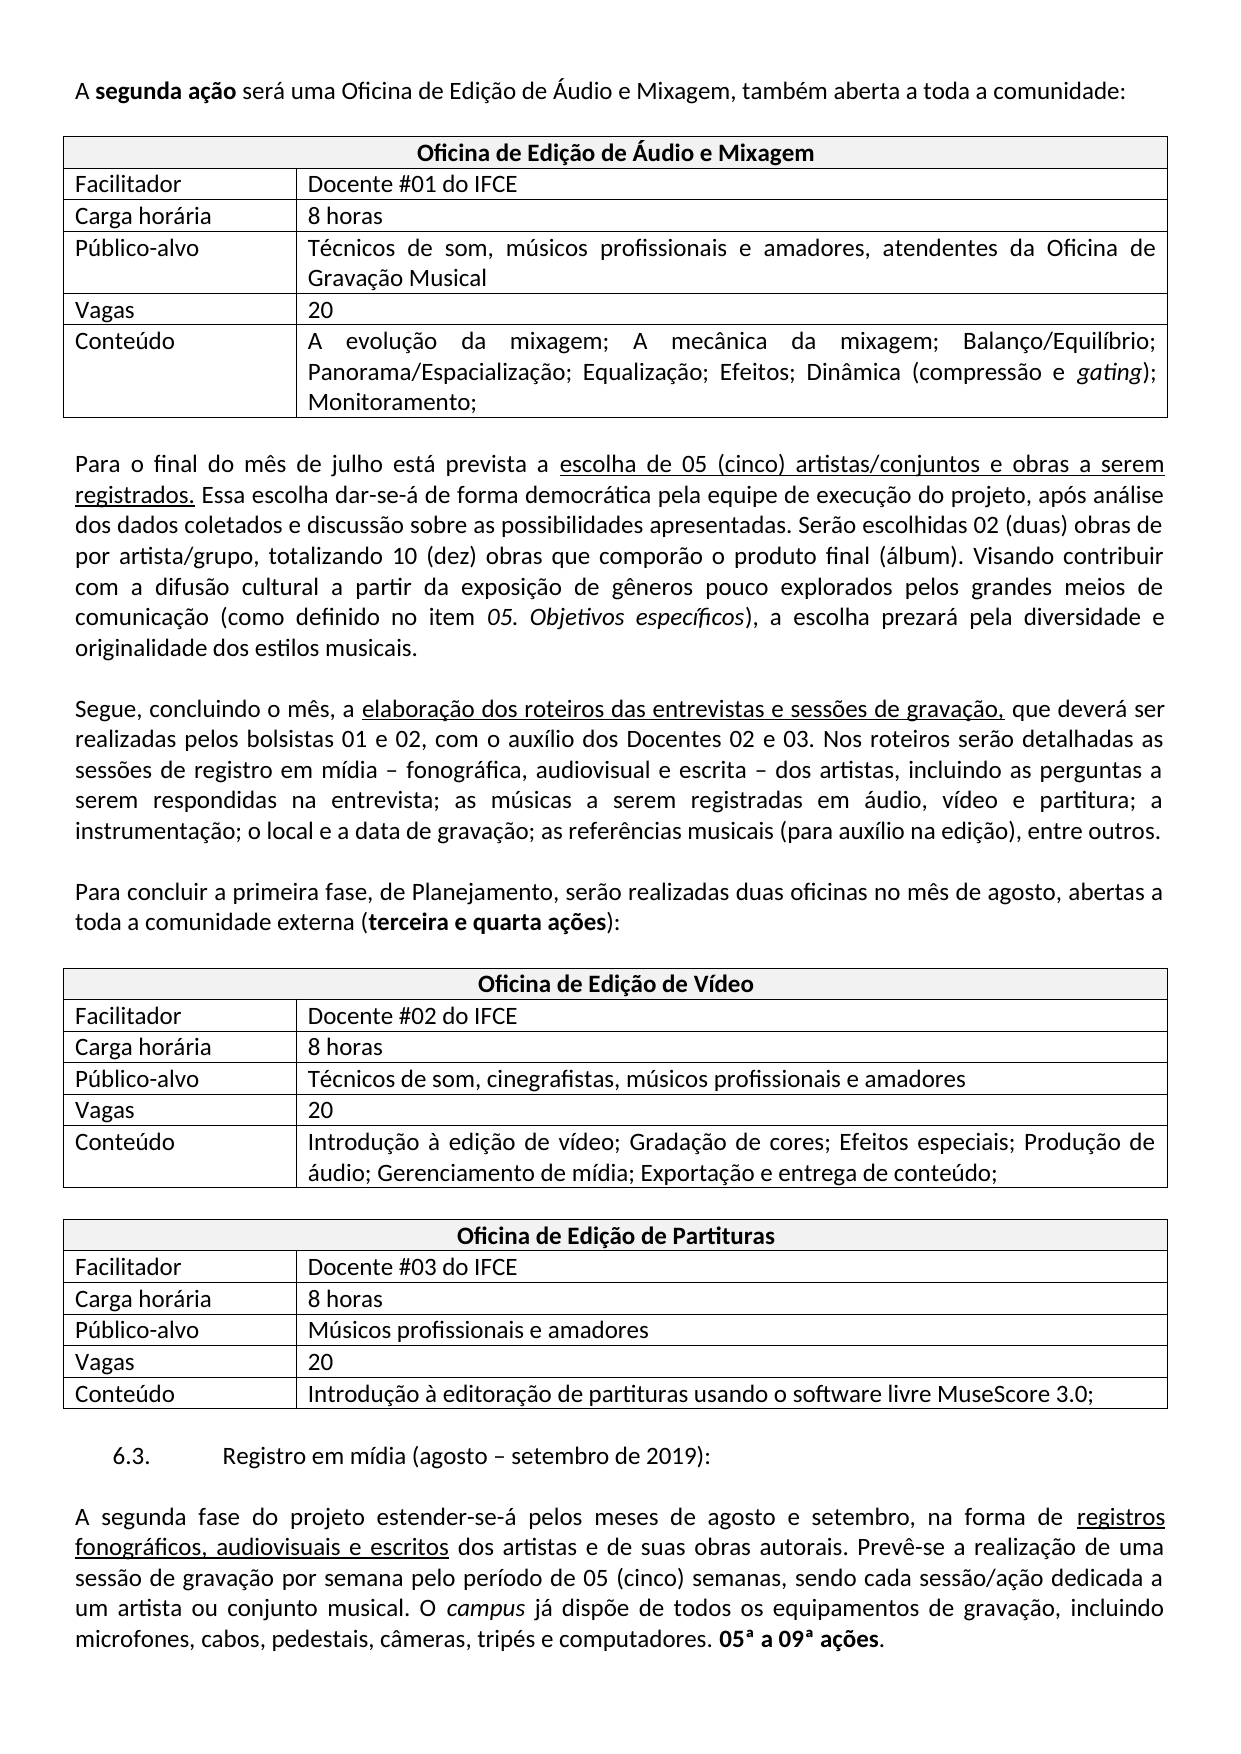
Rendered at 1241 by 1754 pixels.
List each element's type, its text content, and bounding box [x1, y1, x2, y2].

table_cell Público-alvo [64, 1063, 296, 1094]
table_cell Docente #03 do IFCE [297, 1251, 1167, 1282]
table_cell Músicos profissionais e amadores [297, 1315, 1167, 1345]
table_cell Docente #01 do IFCE [297, 169, 1167, 199]
table_cell Técnicos de som, músicos profissionais e amadores, atendentes da Oficina de Gravação Musical [297, 232, 1167, 293]
text Para concluir a primeira fase, de Planejamento, serão realizadas duas oficinas no mês de agosto, abertas a toda a comunidade externa (terceira e quarta ações): [75, 876, 1165, 937]
table_cell 8 horas [297, 200, 1167, 231]
table_header Oficina de Edição de Áudio e Mixagem [64, 137, 1167, 168]
list Registro em mídia (agosto – setembro de 2019): [112, 1440, 1165, 1470]
table_cell 20 [297, 294, 1167, 324]
table_cell Introdução à editoração de partituras usando o software livre MuseScore 3.0; [297, 1378, 1167, 1408]
text Segue, concluindo o mês, a elaboração dos roteiros das entrevistas e sessões de gravação, que deverá ser realizadas pelos bolsistas 01 e 02, com o auxílio dos Docentes 02 e 03. Nos roteiros serão detalhadas as sessões de registro em mídia – fonográfica, audiovisual e escrita – dos artistas, incluindo as perguntas a serem respondidas na entrevista; as músicas a serem registradas em áudio, vídeo e partitura; a instrumentação; o local e a data de gravação; as referências musicais (para auxílio na edição), entre outros. [75, 693, 1165, 845]
table_cell 20 [297, 1095, 1167, 1125]
text A segunda fase do projeto estender-se-á pelos meses de agosto e setembro, na forma de registros fonográficos, audiovisuais e escritos dos artistas e de suas obras autorais. Prevê-se a realização de uma sessão de gravação por semana pelo período de 05 (cinco) semanas, sendo cada sessão/ação dedicada a um artista ou conjunto musical. O campus já dispõe de todos os equipamentos de gravação, incluindo microfones, cabos, pedestais, câmeras, tripés e computadores. 05ª a 09ª ações. [75, 1501, 1165, 1653]
table_header Oficina de Edição de Vídeo [64, 969, 1167, 999]
table_cell 8 horas [297, 1283, 1167, 1313]
text A segunda ação será uma Oficina de Edição de Áudio e Mixagem, também aberta a toda a comunidade: [75, 75, 1165, 106]
table_cell Carga horária [64, 1283, 296, 1313]
table_cell Vagas [64, 1095, 296, 1125]
table_cell Docente #02 do IFCE [297, 1000, 1167, 1031]
table_cell 8 horas [297, 1032, 1167, 1062]
table_cell Facilitador [64, 169, 296, 199]
text Para o final do mês de julho está prevista a escolha de 05 (cinco) artistas/conjuntos e obras a serem registrados. Essa escolha dar-se-á de forma democrática pela equipe de execução do projeto, após análise dos dados coletados e discussão sobre as possibilidades apresentadas. Serão escolhidas 02 (duas) obras de por artista/grupo, totalizando 10 (dez) obras que comporão o produto final (álbum). Visando contribuir com a difusão cultural a partir da exposição de gêneros pouco explorados pelos grandes meios de comunicação (como definido no item 05. Objetivos específicos), a escolha prezará pela diversidade e originalidade dos estilos musicais. [75, 448, 1165, 662]
table_cell Conteúdo [64, 1126, 296, 1187]
table_cell Público-alvo [64, 1315, 296, 1345]
table_cell Vagas [64, 294, 296, 324]
table_cell A evolução da mixagem; A mecânica da mixagem; Balanço/Equilíbrio; Panorama/Espacialização; Equalização; Efeitos; Dinâmica (compressão e gating); Monitoramento; [297, 325, 1167, 417]
table_cell Introdução à edição de vídeo; Gradação de cores; Efeitos especiais; Produção de áudio; Gerenciamento de mídia; Exportação e entrega de conteúdo; [297, 1126, 1167, 1187]
table_header Oficina de Edição de Partituras [64, 1220, 1167, 1250]
table_cell Técnicos de som, cinegrafistas, músicos profissionais e amadores [297, 1063, 1167, 1094]
table_cell Facilitador [64, 1000, 296, 1031]
table_cell 20 [297, 1346, 1167, 1377]
table_cell Vagas [64, 1346, 296, 1377]
table_cell Conteúdo [64, 1378, 296, 1408]
table_cell Carga horária [64, 1032, 296, 1062]
table_cell Conteúdo [64, 325, 296, 417]
table_cell Público-alvo [64, 232, 296, 293]
table_cell Carga horária [64, 200, 296, 231]
table_cell Facilitador [64, 1251, 296, 1282]
